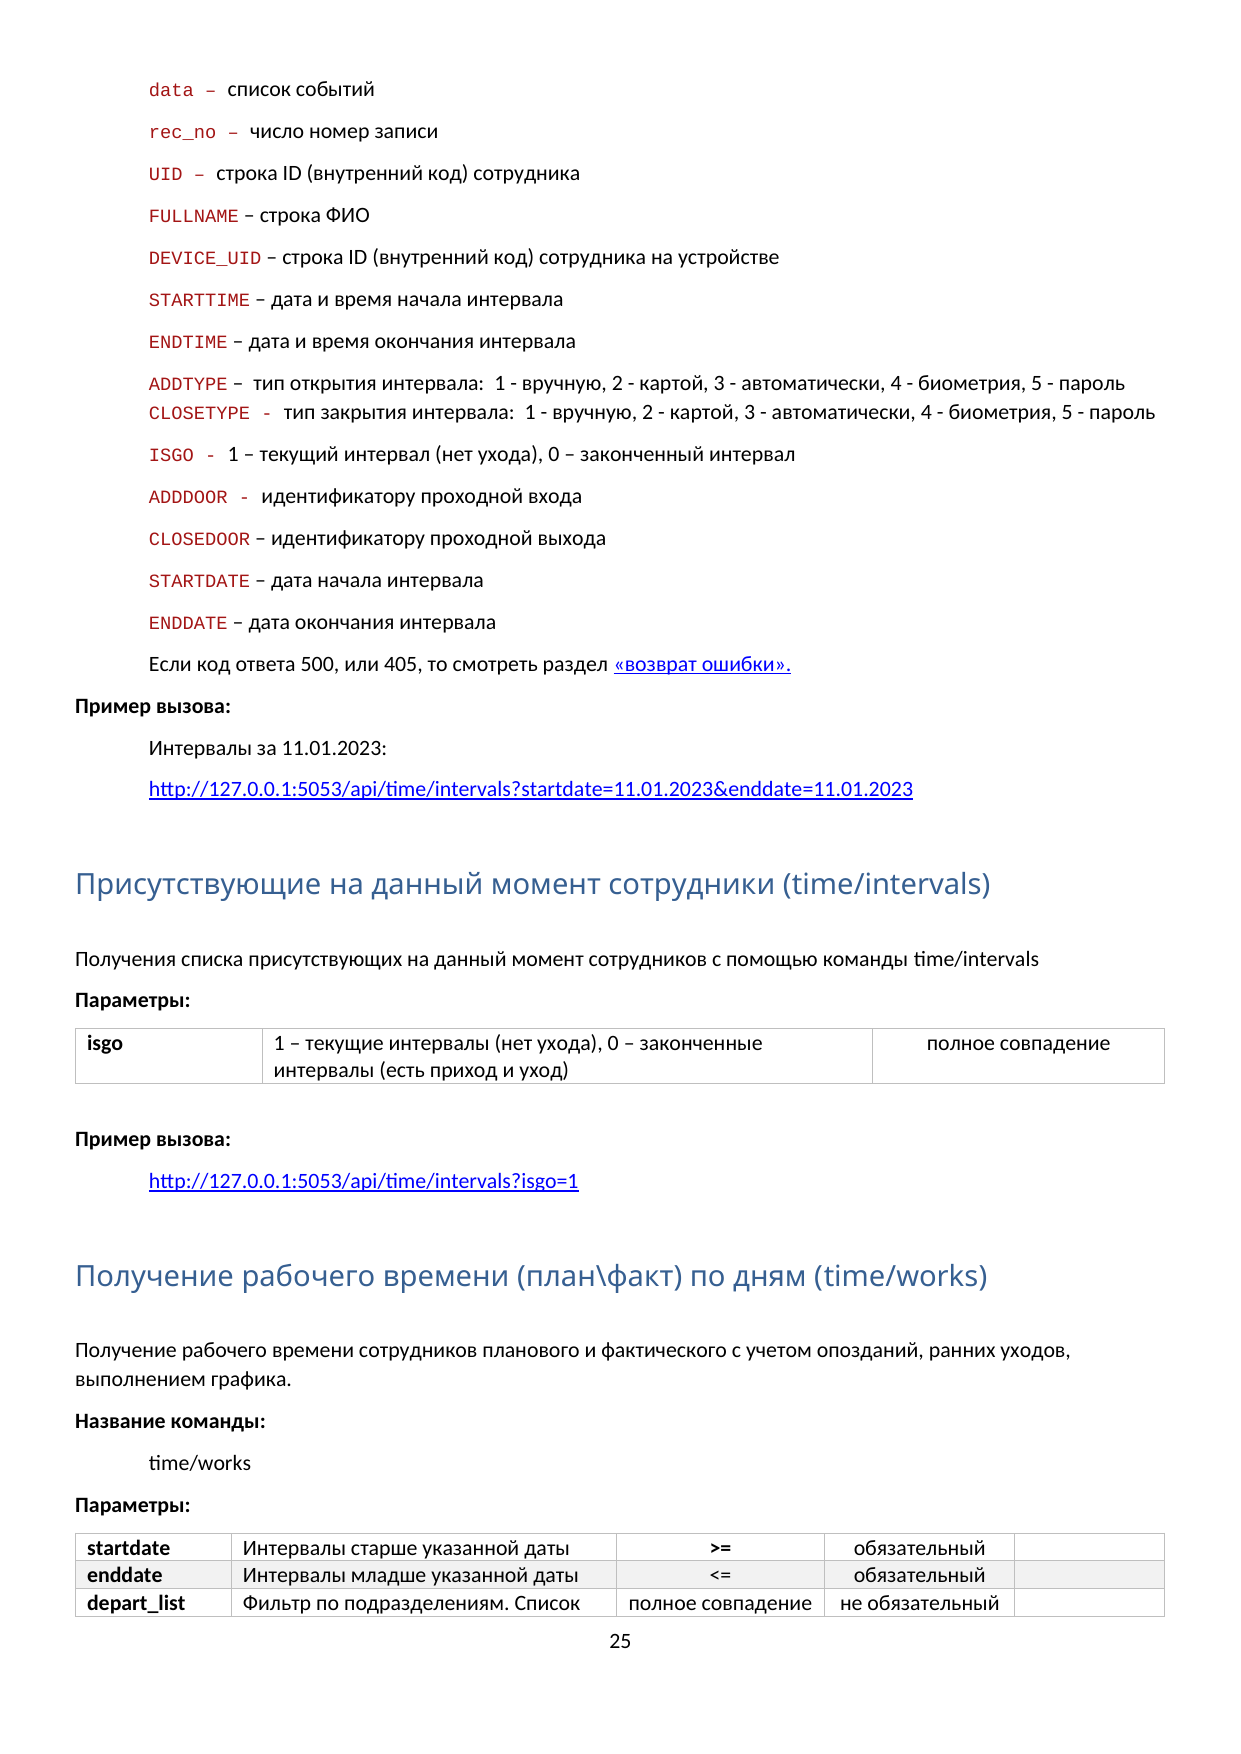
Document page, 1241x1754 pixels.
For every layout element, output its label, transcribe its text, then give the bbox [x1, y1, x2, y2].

text Интервалы за 11.01.2023: [149, 734, 1165, 760]
text Параметры: [75, 1491, 1165, 1518]
table_cell depart_list [76, 1589, 231, 1616]
text Пример вызова: [75, 692, 1165, 719]
table_cell обязательный [825, 1561, 1014, 1588]
text DEVICE_UID – строка ID (внутренний код) сотрудника на устройстве [149, 243, 1165, 270]
text ENDDATE – дата окончания интервала [149, 608, 1165, 635]
table_cell не обязательный [825, 1589, 1014, 1616]
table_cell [232, 1589, 616, 1616]
table_cell enddate [76, 1561, 231, 1588]
text STARTTIME – дата и время начала интервала [149, 285, 1165, 312]
table_header полное совпадение [873, 1029, 1164, 1083]
text CLOSEDOOR – идентификатору проходной выхода [149, 524, 1165, 551]
text Если код ответа 500, или 405, то смотреть раздел «возврат ошибки». [149, 650, 1165, 677]
subtitle Присутствующие на данный момент сотрудники (time/intervals) [75, 863, 1165, 903]
text rec_no – число номер записи [149, 117, 1165, 144]
text STARTDATE – дата начала интервала [149, 566, 1165, 593]
table_header startdate [76, 1534, 231, 1560]
table_header 1 – текущие интервалы (нет ухода), 0 – законченные интервалы (есть приход и уход) [263, 1029, 872, 1083]
table_header >= [617, 1534, 824, 1560]
table_cell <= [617, 1561, 824, 1588]
subtitle Получение рабочего времени (план\факт) по дням (time/works) [75, 1255, 1165, 1294]
table_header isgo [76, 1029, 262, 1083]
text Параметры: [75, 986, 1165, 1013]
table_header Интервалы старше указанной даты [232, 1534, 616, 1560]
text http://127.0.0.1:5053/api/time/intervals?startdate=11.01.2023&enddate=11.01.2023 [75, 776, 1165, 802]
text UID – строка ID (внутренний код) сотрудника [149, 159, 1165, 186]
text ISGO - 1 – текущий интервал (нет ухода), 0 – законченный интервал [149, 440, 1165, 467]
text FULLNAME – строка ФИО [149, 201, 1165, 228]
text Получение рабочего времени сотрудников планового и фактического с учетом опозданий, ранних уходов, выполнением графика. [75, 1336, 1165, 1392]
table_cell [1015, 1589, 1164, 1616]
table_cell [1015, 1561, 1164, 1588]
text ADDTYPE – тип открытия интервала: 1 - вручную, 2 - картой, 3 - автоматически, 4 - биометрия, 5 - пароль CLOSETYPE - тип закрытия интервала: 1 - вручную, 2 - картой, 3 - автоматически, 4 - биометрия, 5 - пароль [149, 369, 1165, 425]
text Пример вызова: [75, 1125, 1165, 1152]
table_cell Интервалы младше указанной даты [232, 1561, 616, 1588]
text data – список событий [149, 75, 1165, 102]
text Название команды: [75, 1407, 1165, 1434]
table_header [1015, 1534, 1164, 1560]
text Получения списка присутствующих на данный момент сотрудников с помощью команды time/intervals [75, 945, 1165, 971]
text ADDDOOR - идентификатору проходной входа [75, 482, 1165, 509]
text ENDTIME – дата и время окончания интервала [149, 327, 1165, 354]
table_cell полное совпадение [617, 1589, 824, 1616]
text time/works [75, 1449, 1165, 1476]
text http://127.0.0.1:5053/api/time/intervals?isgo=1 [75, 1167, 1165, 1194]
table_header обязательный [825, 1534, 1014, 1560]
